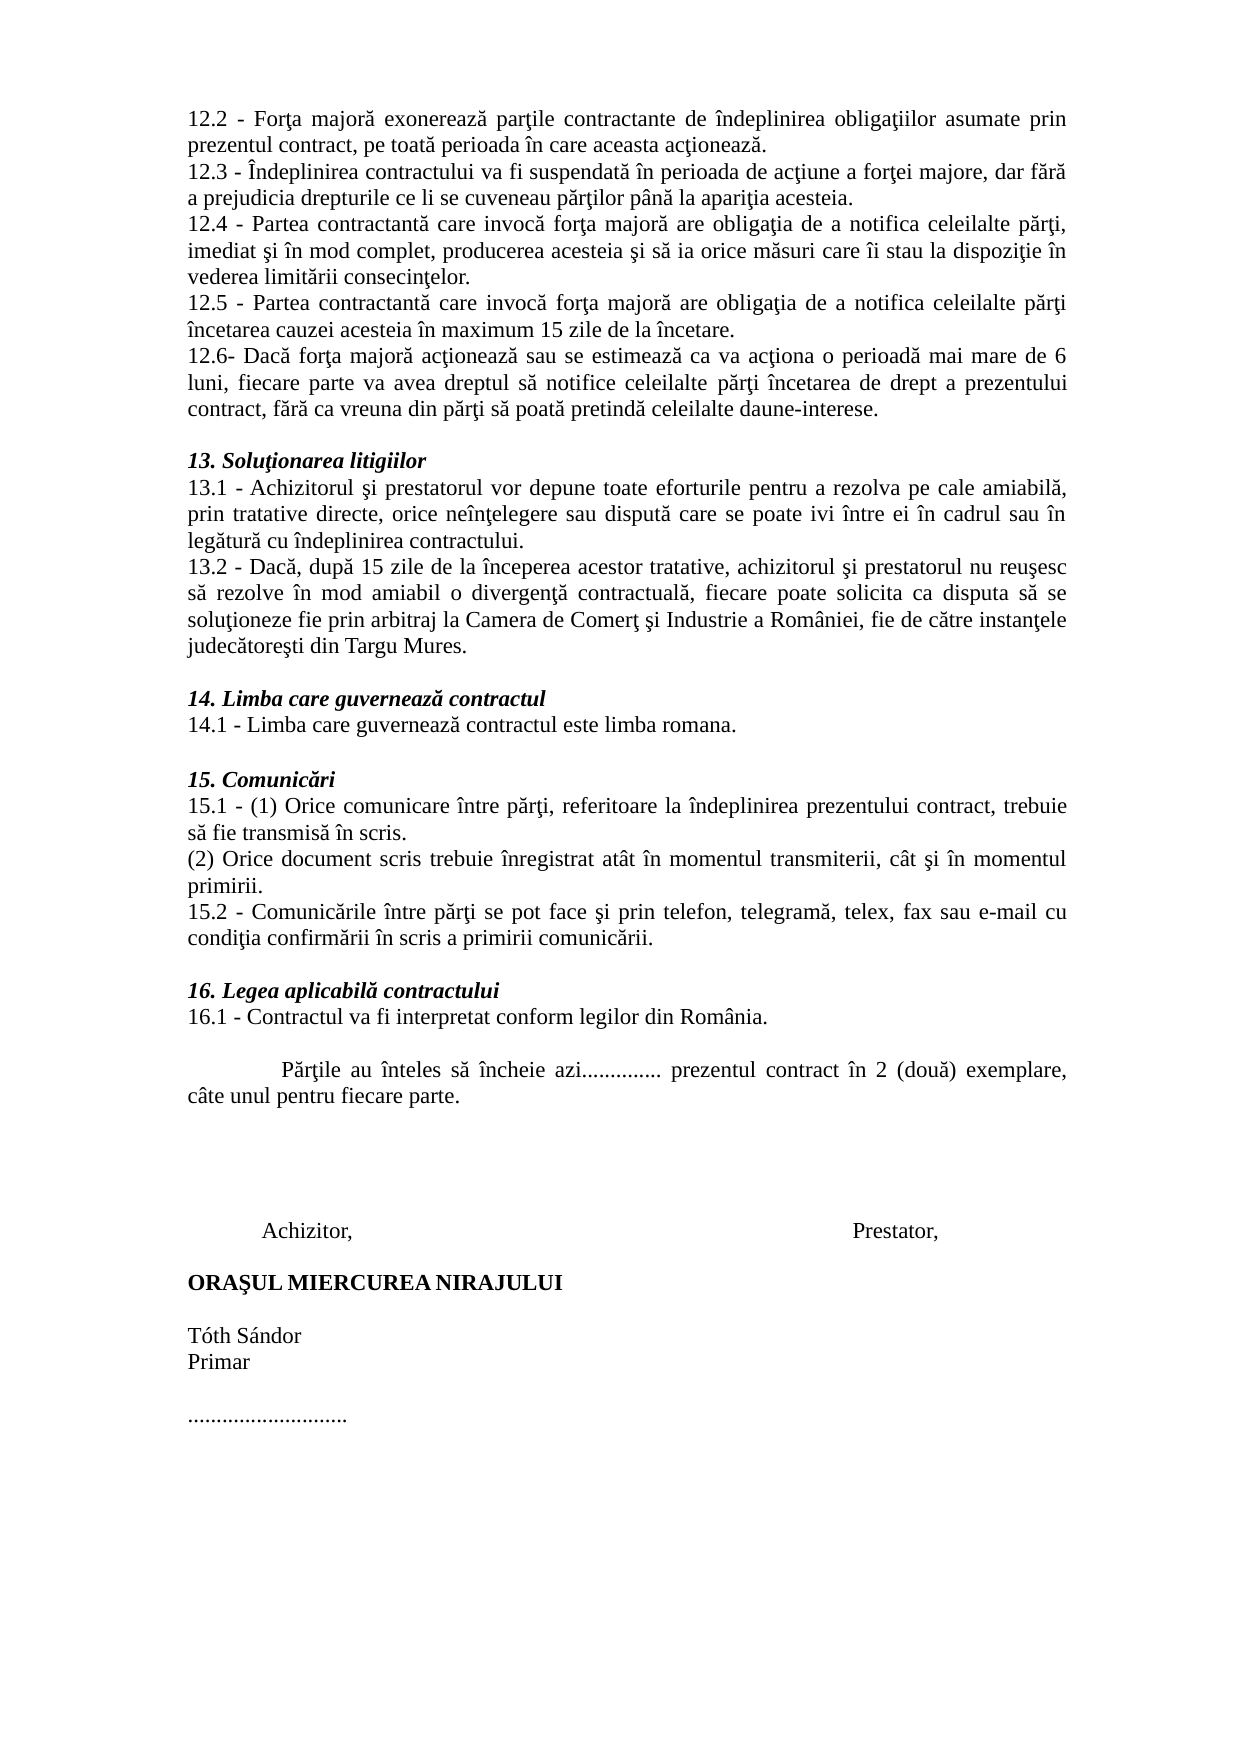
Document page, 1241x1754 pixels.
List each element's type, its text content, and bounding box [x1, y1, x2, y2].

text 16.1 - Contractul va fi interpretat conform legilor din România. [187, 1003, 1068, 1030]
text 15.2 - Comunicările între părţi se pot face şi prin telefon, telegramă, telex, fax sau e-mail cu condiţia confirmării în scris a primirii comunicării. [187, 898, 1068, 951]
text ORAŞUL MIERCUREA NIRAJULUI [187, 1269, 1068, 1296]
text Tóth Sándor [187, 1322, 1068, 1348]
text (2) Orice document scris trebuie înregistrat atât în momentul transmiterii, cât şi în momentul primirii. [187, 845, 1068, 898]
text 12.4 - Partea contractantă care invocă forţa majoră are obligaţia de a notifica celeilalte părţi, imediat şi în mod complet, producerea acesteia şi să ia orice măsuri care îi stau la dispoziţie în vederea limitării consecinţelor. [187, 210, 1068, 289]
text 13. Soluţionarea litigiilor [187, 448, 1068, 474]
text 13.1 - Achizitorul şi prestatorul vor depune toate eforturile pentru a rezolva pe cale amiabilă, prin tratative directe, orice neînţelegere sau dispută care se poate ivi între ei în cadrul sau în legătură cu îndeplinirea contractului. [187, 474, 1068, 553]
text 15.1 - (1) Orice comunicare între părţi, referitoare la îndeplinirea prezentului contract, trebuie să fie transmisă în scris. [187, 793, 1068, 845]
text 12.2 - Forţa majoră exonerează parţile contractante de îndeplinirea obligaţiilor asumate prin prezentul contract, pe toată perioada în care aceasta acţionează. [187, 105, 1068, 158]
text Părţile au înteles să încheie azi.............. prezentul contract în 2 (două) exemplare, câte unul pentru fiecare parte. [187, 1056, 1068, 1109]
text 16. Legea aplicabilă contractului [187, 977, 1068, 1003]
text 14.1 - Limba care guvernează contractul este limba romana. [187, 711, 1068, 737]
text 12.3 - Îndeplinirea contractului va fi suspendată în perioada de acţiune a forţei majore, dar fără a prejudicia drepturile ce li se cuveneau părţilor până la apariţia acesteia. [187, 158, 1068, 210]
text Primar [187, 1348, 1068, 1375]
text 12.6- Dacă forţa majoră acţionează sau se estimează ca va acţiona o perioadă mai mare de 6 luni, fiecare parte va avea dreptul să notifice celeilalte părţi încetarea de drept a prezentului contract, fără ca vreuna din părţi să poată pretindă celeilalte daune-interese. [187, 342, 1068, 421]
text 12.5 - Partea contractantă care invocă forţa majoră are obligaţia de a notifica celeilalte părţi încetarea cauzei acesteia în maximum 15 zile de la încetare. [187, 289, 1068, 342]
text 15. Comunicări [187, 766, 1068, 793]
text ............................ [187, 1401, 1068, 1427]
text 13.2 - Dacă, după 15 zile de la începerea acestor tratative, achizitorul şi prestatorul nu reuşesc să rezolve în mod amiabil o divergenţă contractuală, fiecare poate solicita ca disputa să se soluţioneze fie prin arbitraj la Camera de Comerţ şi Industrie a României, fie de către instanţele judecătoreşti din Targu Mures. [187, 553, 1068, 658]
text 14. Limba care guvernează contractul [187, 685, 1068, 711]
text Achizitor, Prestator, [187, 1217, 1068, 1243]
